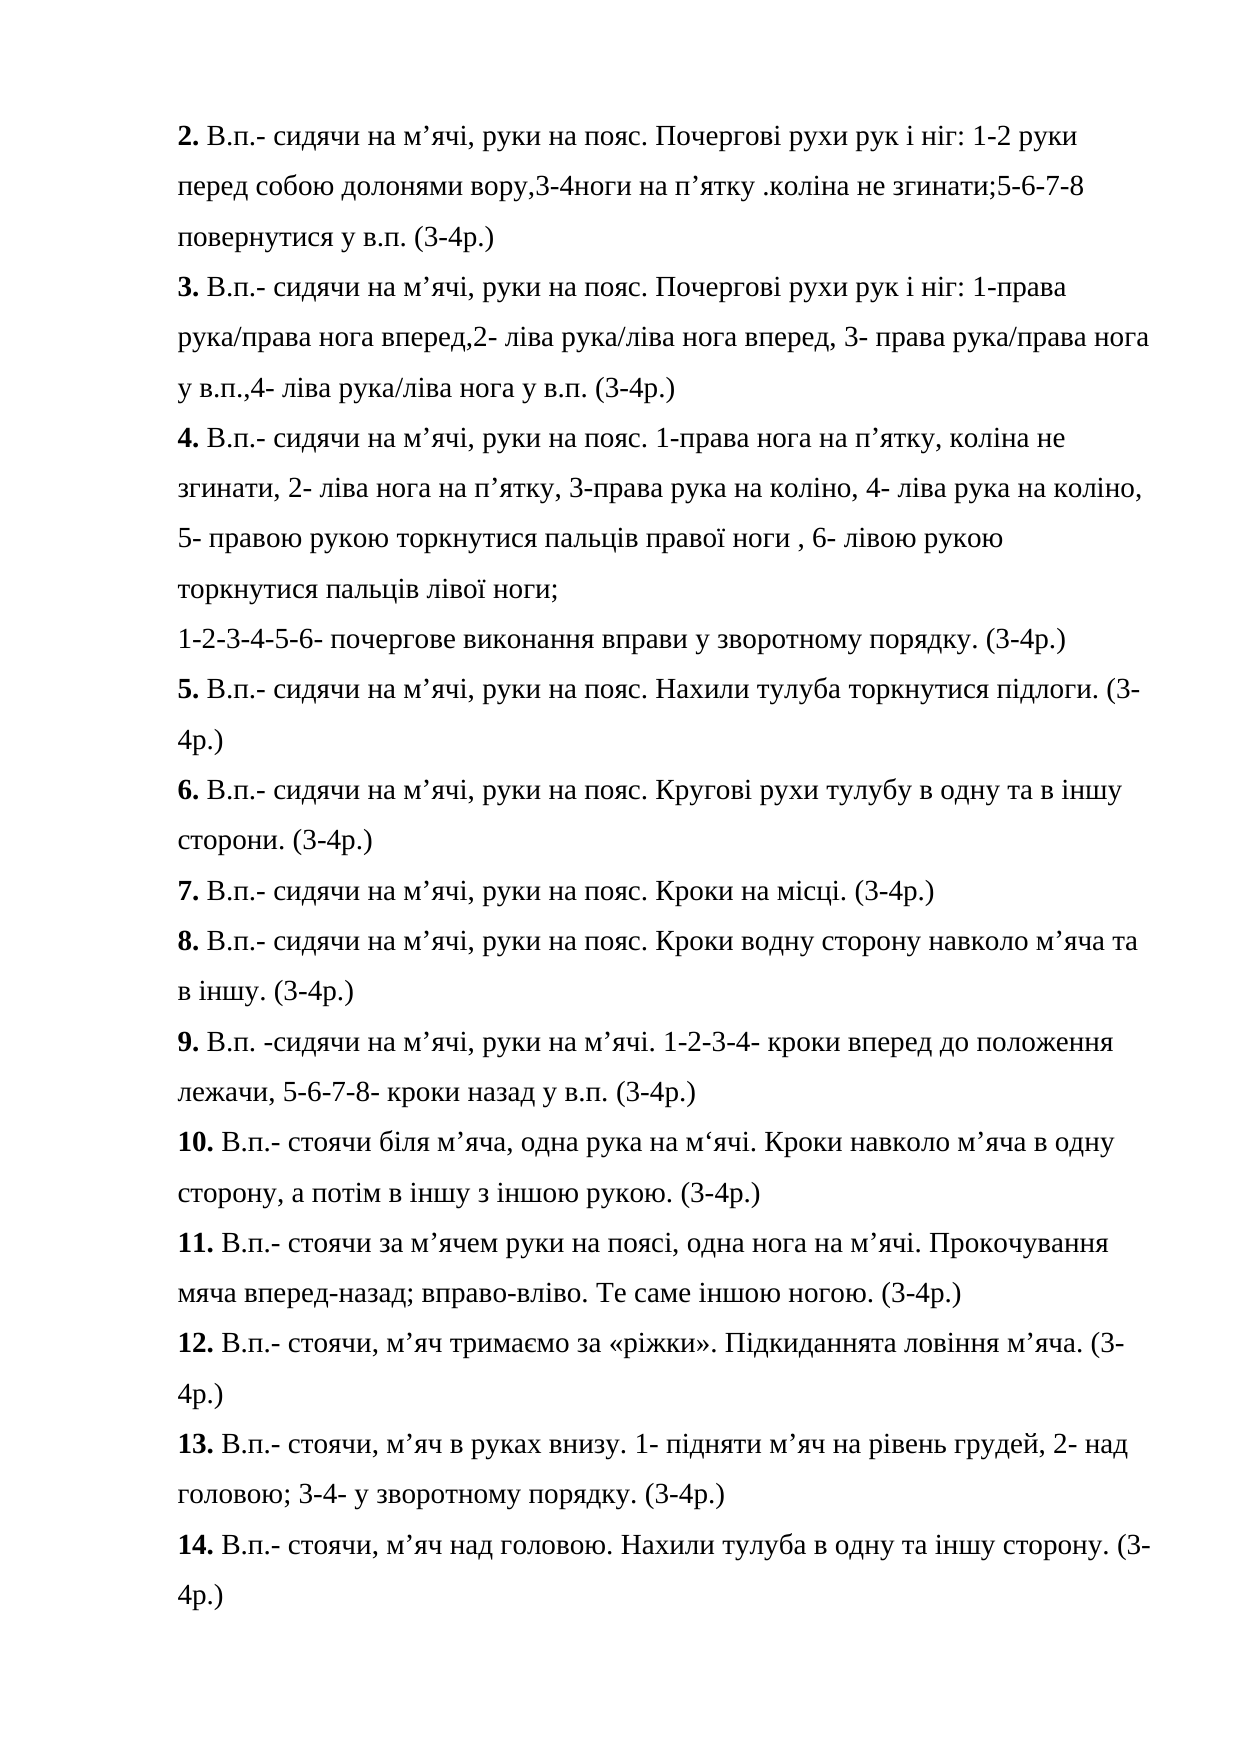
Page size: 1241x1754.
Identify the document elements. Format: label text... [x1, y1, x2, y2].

text 13. В.п.- стоячи, м’яч в руках внизу. 1- підняти м’яч на рівень грудей, 2- над головою; 3-4- у зворотному порядку. (3-4р.) [177, 1426, 1152, 1510]
text 9. В.п. -сидячи на м’ячі, руки на м’ячі. 1-2-3-4- кроки вперед до положення лежачи, 5-6-7-8- кроки назад у в.п. (3-4р.) [177, 1024, 1152, 1108]
text 14. В.п.- стоячи, м’яч над головою. Нахили тулуба в одну та іншу сторону. (3-4р.) [177, 1527, 1152, 1611]
text 7. В.п.- сидячи на м’ячі, руки на пояс. Кроки на місці. (3-4р.) [177, 873, 1152, 906]
text 1-2-3-4-5-6- почергове виконання вправи у зворотному порядку. (3-4р.) [177, 621, 1152, 655]
text 12. В.п.- стоячи, м’яч тримаємо за «ріжки». Підкиданнята ловіння м’яча. (3-4р.) [177, 1326, 1152, 1409]
text 3. В.п.- сидячи на м’ячі, руки на пояс. Почергові рухи рук і ніг: 1-права рука/права нога вперед,2- ліва рука/ліва нога вперед, 3- права рука/права нога у в.п.,4- ліва рука/ліва нога у в.п. (3-4р.) [177, 269, 1152, 403]
text 2. В.п.- сидячи на м’ячі, руки на пояс. Почергові рухи рук і ніг: 1-2 руки перед собою долонями вору,3-4ноги на п’ятку .коліна не згинати;5-6-7-8 повернутися у в.п. (3-4р.) [177, 118, 1152, 252]
text 6. В.п.- сидячи на м’ячі, руки на пояс. Кругові рухи тулубу в одну та в іншу сторони. (3-4р.) [177, 772, 1152, 856]
text 4. В.п.- сидячи на м’ячі, руки на пояс. 1-права нога на п’ятку, коліна не згинати, 2- ліва нога на п’ятку, 3-права рука на коліно, 4- ліва рука на коліно, 5- правою рукою торкнутися пальців правої ноги , 6- лівою рукою торкнутися пальців лівої ноги; [177, 420, 1152, 604]
text 11. В.п.- стоячи за м’ячем руки на поясі, одна нога на м’ячі. Прокочування мяча вперед-назад; вправо-вліво. Те саме іншою ногою. (3-4р.) [177, 1225, 1152, 1309]
text 5. В.п.- сидячи на м’ячі, руки на пояс. Нахили тулуба торкнутися підлоги. (3-4р.) [177, 672, 1152, 755]
text 10. В.п.- стоячи біля м’яча, одна рука на м‘ячі. Кроки навколо м’яча в одну сторону, а потім в іншу з іншою рукою. (3-4р.) [177, 1124, 1152, 1208]
text 8. В.п.- сидячи на м’ячі, руки на пояс. Кроки водну сторону навколо м’яча та в іншу. (3-4р.) [177, 923, 1152, 1007]
